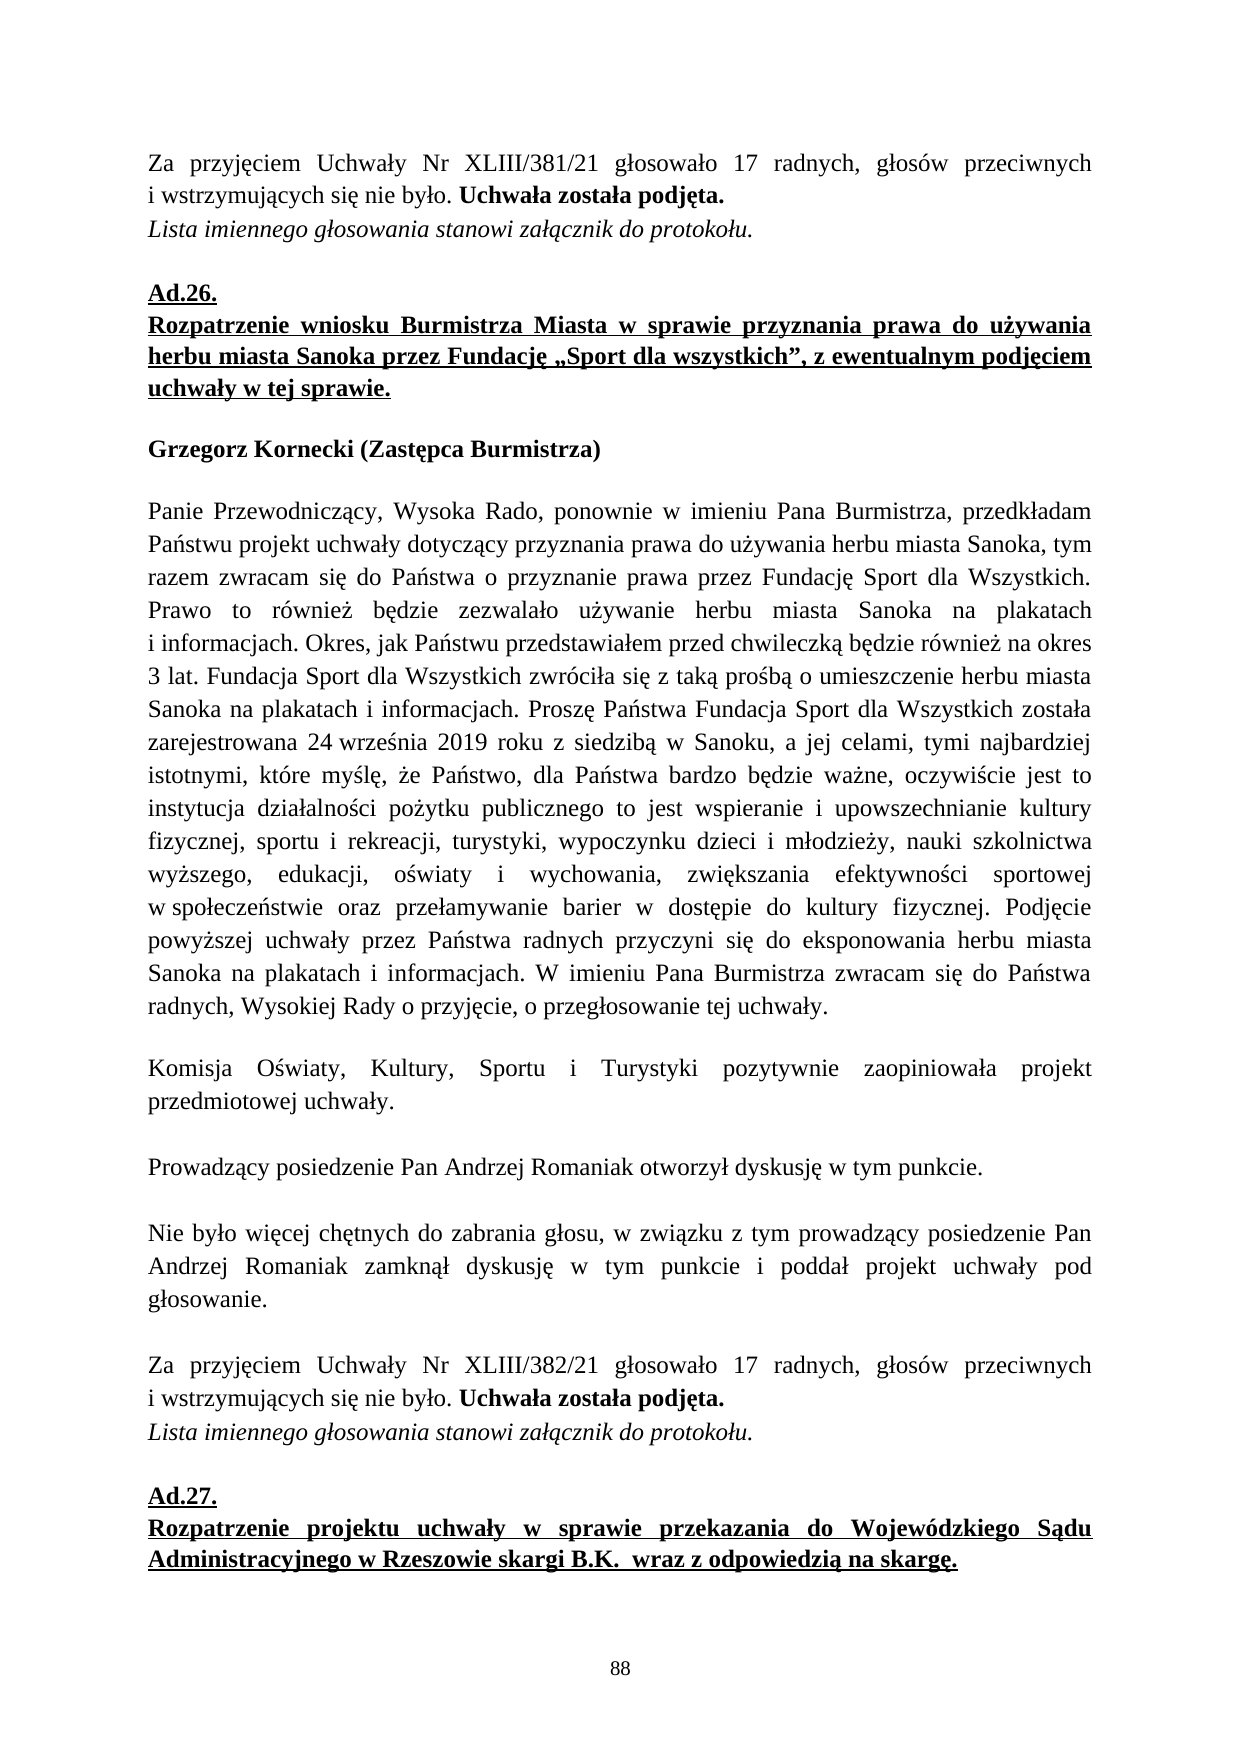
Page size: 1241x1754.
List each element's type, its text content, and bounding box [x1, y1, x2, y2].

text Ad.27. [148, 1481, 1093, 1510]
text Lista imiennego głosowania stanowi załącznik do protokołu. [148, 1417, 1093, 1445]
text Lista imiennego głosowania stanowi załącznik do protokołu. [148, 214, 1093, 242]
text Ad.26. [148, 278, 1093, 307]
text Za przyjęciem Uchwały Nr XLIII/381/21 głosowało 17 radnych, głosów przeciwnych i wstrzymujących się nie było. Uchwała została podjęta. [148, 148, 1093, 209]
text Grzegorz Kornecki (Zastępca Burmistrza) [148, 434, 1093, 462]
text Komisja Oświaty, Kultury, Sportu i Turystyki pozytywnie zaopiniowała projekt przedmiotowej uchwały. [148, 1053, 1093, 1115]
text Rozpatrzenie wniosku Burmistrza Miasta w sprawie przyznania prawa do używania herbu miasta Sanoka przez Fundację „Sport dla wszystkich”, z ewentualnym podjęciem uchwały w tej sprawie. [148, 310, 1093, 402]
text Za przyjęciem Uchwały Nr XLIII/382/21 głosowało 17 radnych, głosów przeciwnych i wstrzymujących się nie było. Uchwała została podjęta. [148, 1351, 1093, 1412]
text Nie było więcej chętnych do zabrania głosu, w związku z tym prowadzący posiedzenie Pan Andrzej Romaniak zamknął dyskusję w tym punkcie i poddał projekt uchwały pod głosowanie. [148, 1218, 1093, 1313]
text Rozpatrzenie projektu uchwały w sprawie przekazania do Wojewódzkiego Sądu Administracyjnego w Rzeszowie skargi B.K. wraz z odpowiedzią na skargę. [148, 1513, 1093, 1538]
text Prowadzący posiedzenie Pan Andrzej Romaniak otworzył dyskusję w tym punkcie. [148, 1152, 1093, 1181]
text Rozpatrzenie projektu uchwały w sprawie przekazania do Wojewódzkiego Sądu Administracyjnego w Rzeszowie skargi B.K. wraz z odpowiedzią na skargę. [148, 1539, 1093, 1573]
text Panie Przewodniczący, Wysoka Rado, ponownie w imieniu Pana Burmistrza, przedkładam Państwu projekt uchwały dotyczący przyznania prawa do używania herbu miasta Sanoka, tym razem zwracam się do Państwa o przyznanie prawa przez Fundację Sport dla Wszystkich. Prawo to również będzie zezwalało używanie herbu miasta Sanoka na plakatach i informacjach. Okres, jak Państwu przedstawiałem przed chwileczką będzie również na okres 3 lat. Fundacja Sport dla Wszystkich zwróciła się z taką prośbą o umieszczenie herbu miasta Sanoka na plakatach i informacjach. Proszę Państwa Fundacja Sport dla Wszystkich została zarejestrowana 24 września 2019 roku z siedzibą w Sanoku, a jej celami, tymi najbardziej istotnymi, które myślę, że Państwo, dla Państwa bardzo będzie ważne, oczywiście jest to instytucja działalności pożytku publicznego to jest wspieranie i upowszechnianie kultury fizycznej, sportu i rekreacji, turystyki, wypoczynku dzieci i młodzieży, nauki szkolnictwa wyższego, edukacji, oświaty i wychowania, zwiększania efektywności sportowej w społeczeństwie oraz przełamywanie barier w dostępie do kultury fizycznej. Podjęcie powyższej uchwały przez Państwa radnych przyczyni się do eksponowania herbu miasta Sanoka na plakatach i informacjach. W imieniu Pana Burmistrza zwracam się do Państwa radnych, Wysokiej Rady o przyjęcie, o przegłosowanie tej uchwały. [148, 496, 1093, 1020]
